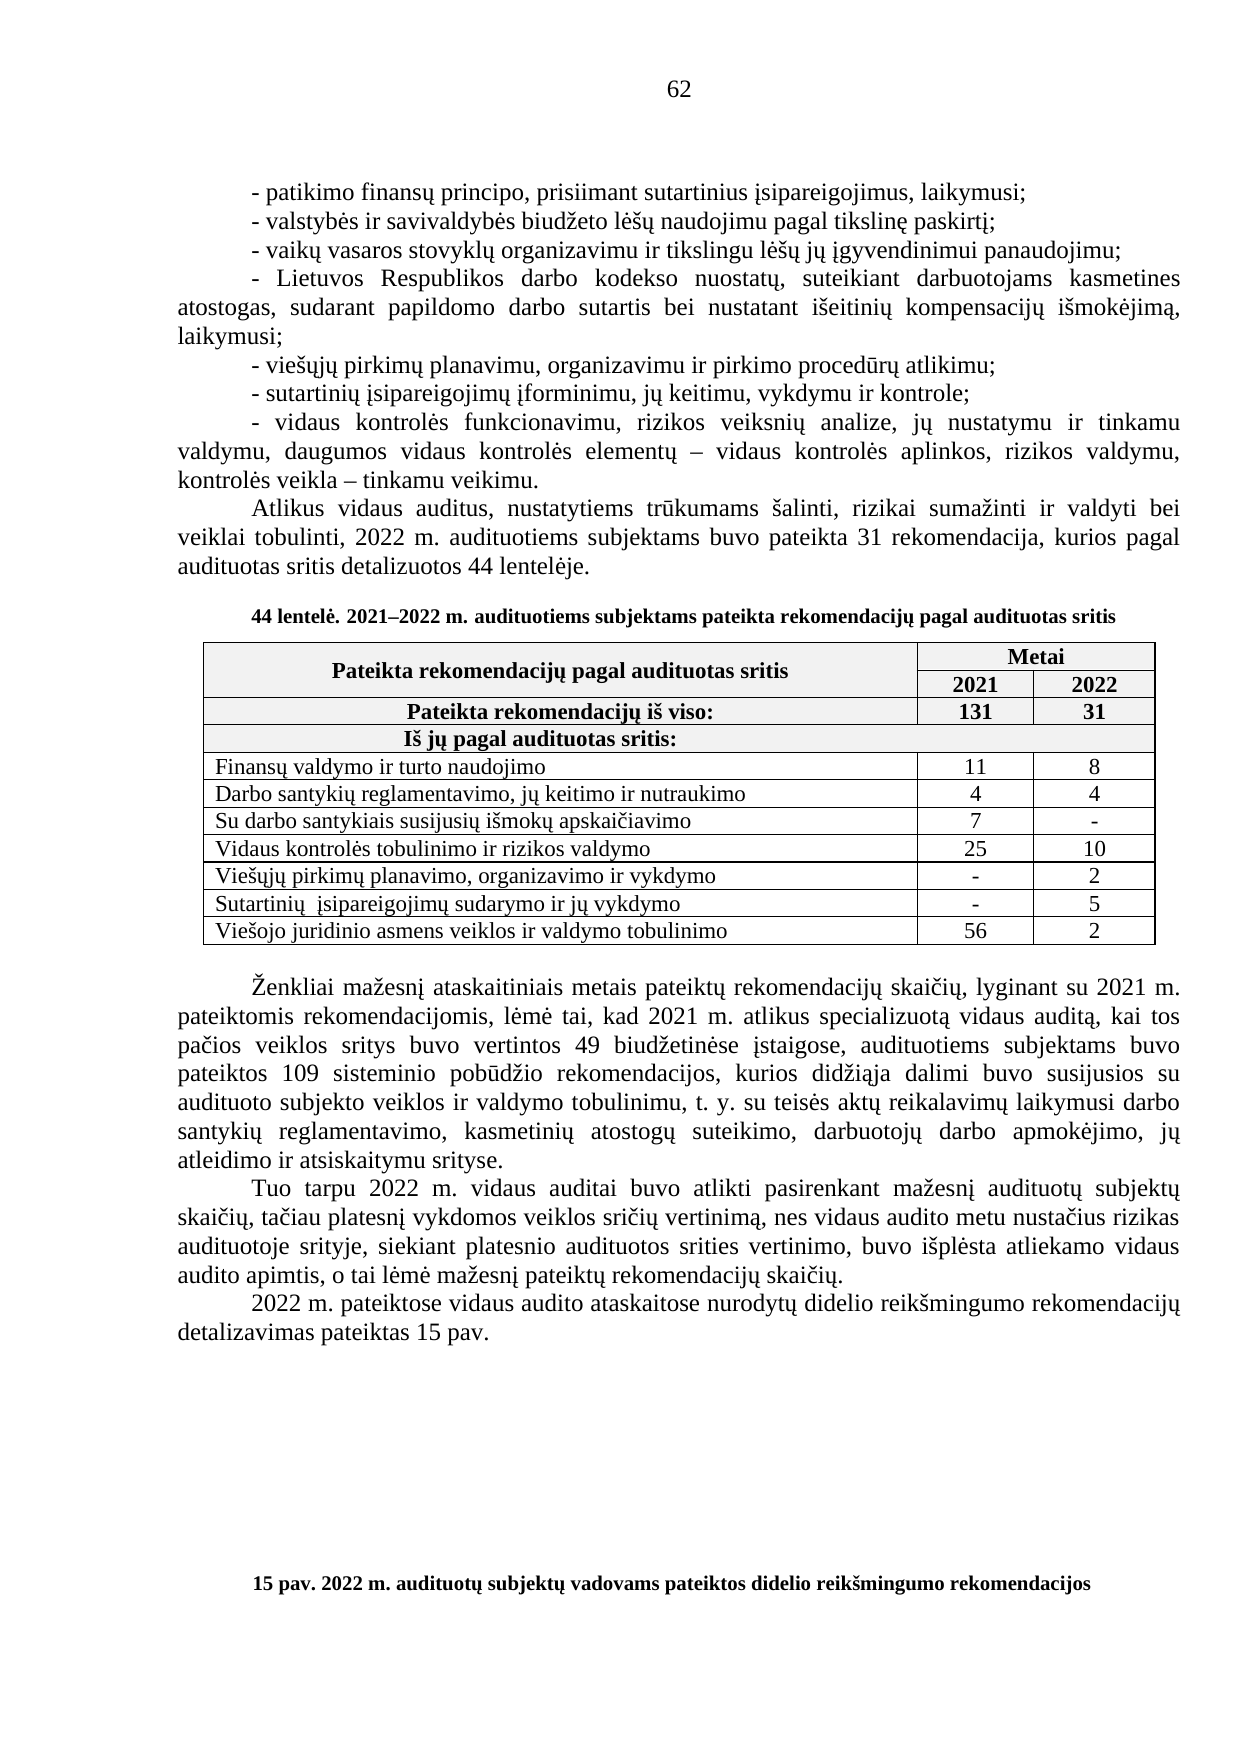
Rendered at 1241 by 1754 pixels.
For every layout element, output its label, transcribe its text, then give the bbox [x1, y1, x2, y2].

table_cell Pateikta rekomendacijų iš viso: [204, 698, 917, 724]
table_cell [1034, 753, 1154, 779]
text 44 lentelė. 2021–2022 m. audituotiems subjektams pateikta rekomendacijų pagal audituotas sritis [177, 604, 1181, 628]
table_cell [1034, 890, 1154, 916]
table_cell 31 [1034, 698, 1154, 724]
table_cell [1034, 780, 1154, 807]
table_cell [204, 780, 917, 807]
text - vaikų vasaros stovyklų organizavimu ir tikslingu lėšų jų įgyvendinimui panaudojimu; [177, 235, 1181, 263]
text - Lietuvos Respublikos darbo kodekso nuostatų, suteikiant darbuotojams kasmetines atostogas, sudarant papildomo darbo sutartis bei nustatant išeitinių kompensacijų išmokėjimą, laikymusi; [177, 263, 1181, 350]
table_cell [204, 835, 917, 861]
table_header Pateikta rekomendacijų pagal audituotas sritis [204, 643, 917, 697]
table_cell Iš jų pagal audituotas sritis: [204, 725, 1154, 752]
text - sutartinių įsipareigojimų įforminimu, jų keitimu, vykdymu ir kontrole; [177, 378, 1181, 407]
text 2022 m. pateiktose vidaus audito ataskaitose nurodytų didelio reikšmingumo rekomendacijų detalizavimas pateiktas 15 pav. [177, 1288, 1181, 1346]
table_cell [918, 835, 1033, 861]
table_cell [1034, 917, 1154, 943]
table_header Metai [918, 643, 1154, 669]
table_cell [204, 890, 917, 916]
table_cell 2021 [918, 671, 1033, 697]
text - valstybės ir savivaldybės biudžeto lėšų naudojimu pagal tikslinę paskirtį; [177, 206, 1181, 235]
text - viešųjų pirkimų planavimu, organizavimu ir pirkimo procedūrų atlikimu; [177, 350, 1181, 378]
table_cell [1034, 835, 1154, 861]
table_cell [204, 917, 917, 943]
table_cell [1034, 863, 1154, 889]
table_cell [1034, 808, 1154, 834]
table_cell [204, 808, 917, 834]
text 15 pav. 2022 m. audituotų subjektų vadovams pateiktos didelio reikšmingumo rekomendacijos [177, 1571, 1181, 1595]
text - patikimo finansų principo, prisiimant sutartinius įsipareigojimus, laikymusi; [177, 177, 1181, 206]
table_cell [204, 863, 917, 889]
text Ženkliai mažesnį ataskaitiniais metais pateiktų rekomendacijų skaičių, lyginant su 2021 m. pateiktomis rekomendacijomis, lėmė tai, kad 2021 m. atlikus specializuotą vidaus auditą, kai tos pačios veiklos sritys buvo vertintos 49 biudžetinėse įstaigose, audituotiems subjektams buvo pateiktos 109 sisteminio pobūdžio rekomendacijos, kurios didžiąja dalimi buvo susijusios su audituoto subjekto veiklos ir valdymo tobulinimu, t. y. su teisės aktų reikalavimų laikymusi darbo santykių reglamentavimo, kasmetinių atostogų suteikimo, darbuotojų darbo apmokėjimo, jų atleidimo ir atsiskaitymu srityse. [177, 972, 1181, 1173]
text - vidaus kontrolės funkcionavimu, rizikos veiksnių analize, jų nustatymu ir tinkamu valdymu, daugumos vidaus kontrolės elementų – vidaus kontrolės aplinkos, rizikos valdymu, kontrolės veikla – tinkamu veikimu. [177, 407, 1181, 493]
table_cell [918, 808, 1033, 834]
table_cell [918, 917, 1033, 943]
text Tuo tarpu 2022 m. vidaus auditai buvo atlikti pasirenkant mažesnį audituotų subjektų skaičių, tačiau platesnį vykdomos veiklos sričių vertinimą, nes vidaus audito metu nustačius rizikas audituotoje srityje, siekiant platesnio audituotos srities vertinimo, buvo išplėsta atliekamo vidaus audito apimtis, o tai lėmė mažesnį pateiktų rekomendacijų skaičių. [177, 1173, 1181, 1288]
table_cell Finansų valdymo ir turto naudojimo [204, 753, 917, 779]
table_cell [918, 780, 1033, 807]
table_cell 2022 [1034, 671, 1154, 697]
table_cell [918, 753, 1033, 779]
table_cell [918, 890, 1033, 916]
text Atlikus vidaus auditus, nustatytiems trūkumams šalinti, rizikai sumažinti ir valdyti bei veiklai tobulinti, 2022 m. audituotiems subjektams buvo pateikta 31 rekomendacija, kurios pagal audituotas sritis detalizuotos 44 lentelėje. [177, 493, 1181, 580]
table_cell 131 [918, 698, 1033, 724]
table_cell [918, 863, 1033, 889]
